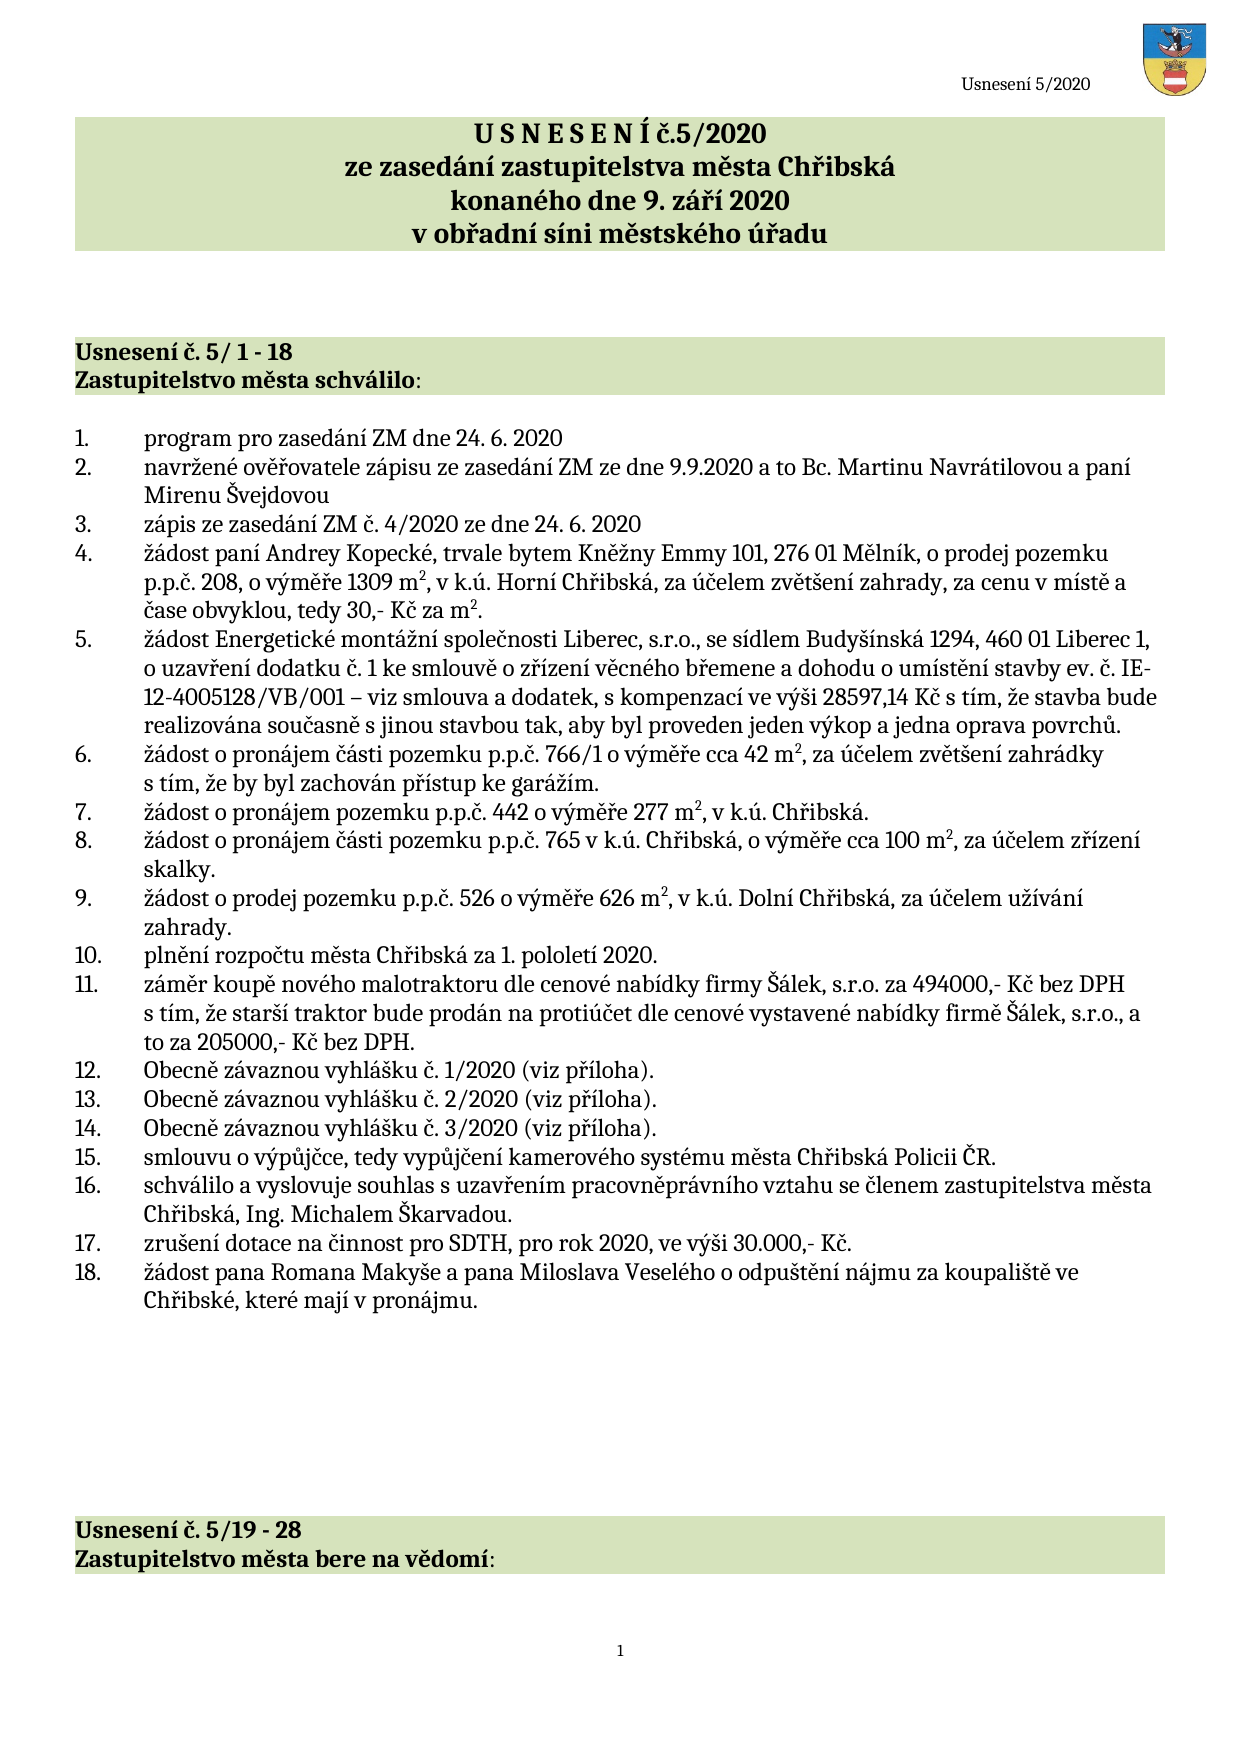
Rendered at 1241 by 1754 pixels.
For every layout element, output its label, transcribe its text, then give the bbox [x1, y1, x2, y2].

list smlouvu o výpůjčce, tedy vypůjčení kamerového systému města Chřibská Policii ČR. [75, 1142, 1165, 1171]
list plnění rozpočtu města Chřibská za 1. pololetí 2020. [75, 941, 1165, 970]
title U S N E S E N Í č.5/2020 [75, 117, 1165, 151]
list zrušení dotace na činnost pro SDTH, pro rok 2020, ve výši 30.000,- Kč. [75, 1229, 1165, 1257]
picture [1142, 23, 1207, 96]
list navržené ověřovatele zápisu ze zasedání ZM ze dne 9.9.2020 a to Bc. Martinu Navrátilovou a paní Mirenu Švejdovou [75, 452, 1165, 510]
list žádost pana Romana Makyše a pana Miloslava Veselého o odpuštění nájmu za koupaliště ve Chřibské, které mají v pronájmu. [75, 1257, 1165, 1315]
list žádost o pronájem pozemku p.p.č. 442 o výměře 277 m2, v k.ú. Chřibská. [75, 797, 1165, 826]
text v obřadní síni městského úřadu [75, 218, 1165, 251]
list záměr koupě nového malotraktoru dle cenové nabídky firmy Šálek, s.r.o. za 494000,- Kč bez DPH s tím, že starší traktor bude prodán na protiúčet dle cenové vystavené nabídky firmě Šálek, s.r.o., a to za 205000,- Kč bez DPH. [75, 970, 1165, 1056]
list žádost o prodej pozemku p.p.č. 526 o výměře 626 m2, v k.ú. Dolní Chřibská, za účelem užívání zahrady. [75, 884, 1165, 941]
list Obecně závaznou vyhlášku č. 1/2020 (viz příloha). [75, 1056, 1165, 1085]
text Usnesení č. 5/ 1 - 18 [75, 337, 1165, 366]
list Obecně závaznou vyhlášku č. 2/2020 (viz příloha). [75, 1085, 1165, 1114]
text konaného dne 9. září 2020 [75, 184, 1165, 218]
list zápis ze zasedání ZM č. 4/2020 ze dne 24. 6. 2020 [75, 510, 1165, 539]
list schválilo a vyslovuje souhlas s uzavřením pracovněprávního vztahu se členem zastupitelstva města Chřibská, Ing. Michalem Škarvadou. [75, 1171, 1165, 1229]
list program pro zasedání ZM dne 24. 6. 2020 [75, 424, 1165, 452]
list žádost o pronájem části pozemku p.p.č. 766/1 o výměře cca 42 m2, za účelem zvětšení zahrádky s tím, že by byl zachován přístup ke garážím. [75, 740, 1165, 797]
text Zastupitelstvo města schválilo: [75, 366, 1165, 395]
text Zastupitelstvo města bere na vědomí: [75, 1545, 1165, 1574]
text Usnesení č. 5/19 - 28 [75, 1516, 1165, 1545]
list žádost paní Andrey Kopecké, trvale bytem Kněžny Emmy 101, 276 01 Mělník, o prodej pozemku p.p.č. 208, o výměře 1309 m2, v k.ú. Horní Chřibská, za účelem zvětšení zahrady, za cenu v místě a čase obvyklou, tedy 30,- Kč za m2. [75, 539, 1165, 625]
text ze zasedání zastupitelstva města Chřibská [75, 151, 1165, 184]
list žádost Energetické montážní společnosti Liberec, s.r.o., se sídlem Budyšínská 1294, 460 01 Liberec 1, o uzavření dodatku č. 1 ke smlouvě o zřízení věcného břemene a dohodu o umístění stavby ev. č. IE-12-4005128/VB/001 – viz smlouva a dodatek, s kompenzací ve výši 28597,14 Kč s tím, že stavba bude realizována současně s jinou stavbou tak, aby byl proveden jeden výkop a jedna oprava povrchů. [75, 625, 1165, 740]
list žádost o pronájem části pozemku p.p.č. 765 v k.ú. Chřibská, o výměře cca 100 m2, za účelem zřízení skalky. [75, 826, 1165, 884]
list Obecně závaznou vyhlášku č. 3/2020 (viz příloha). [75, 1114, 1165, 1142]
